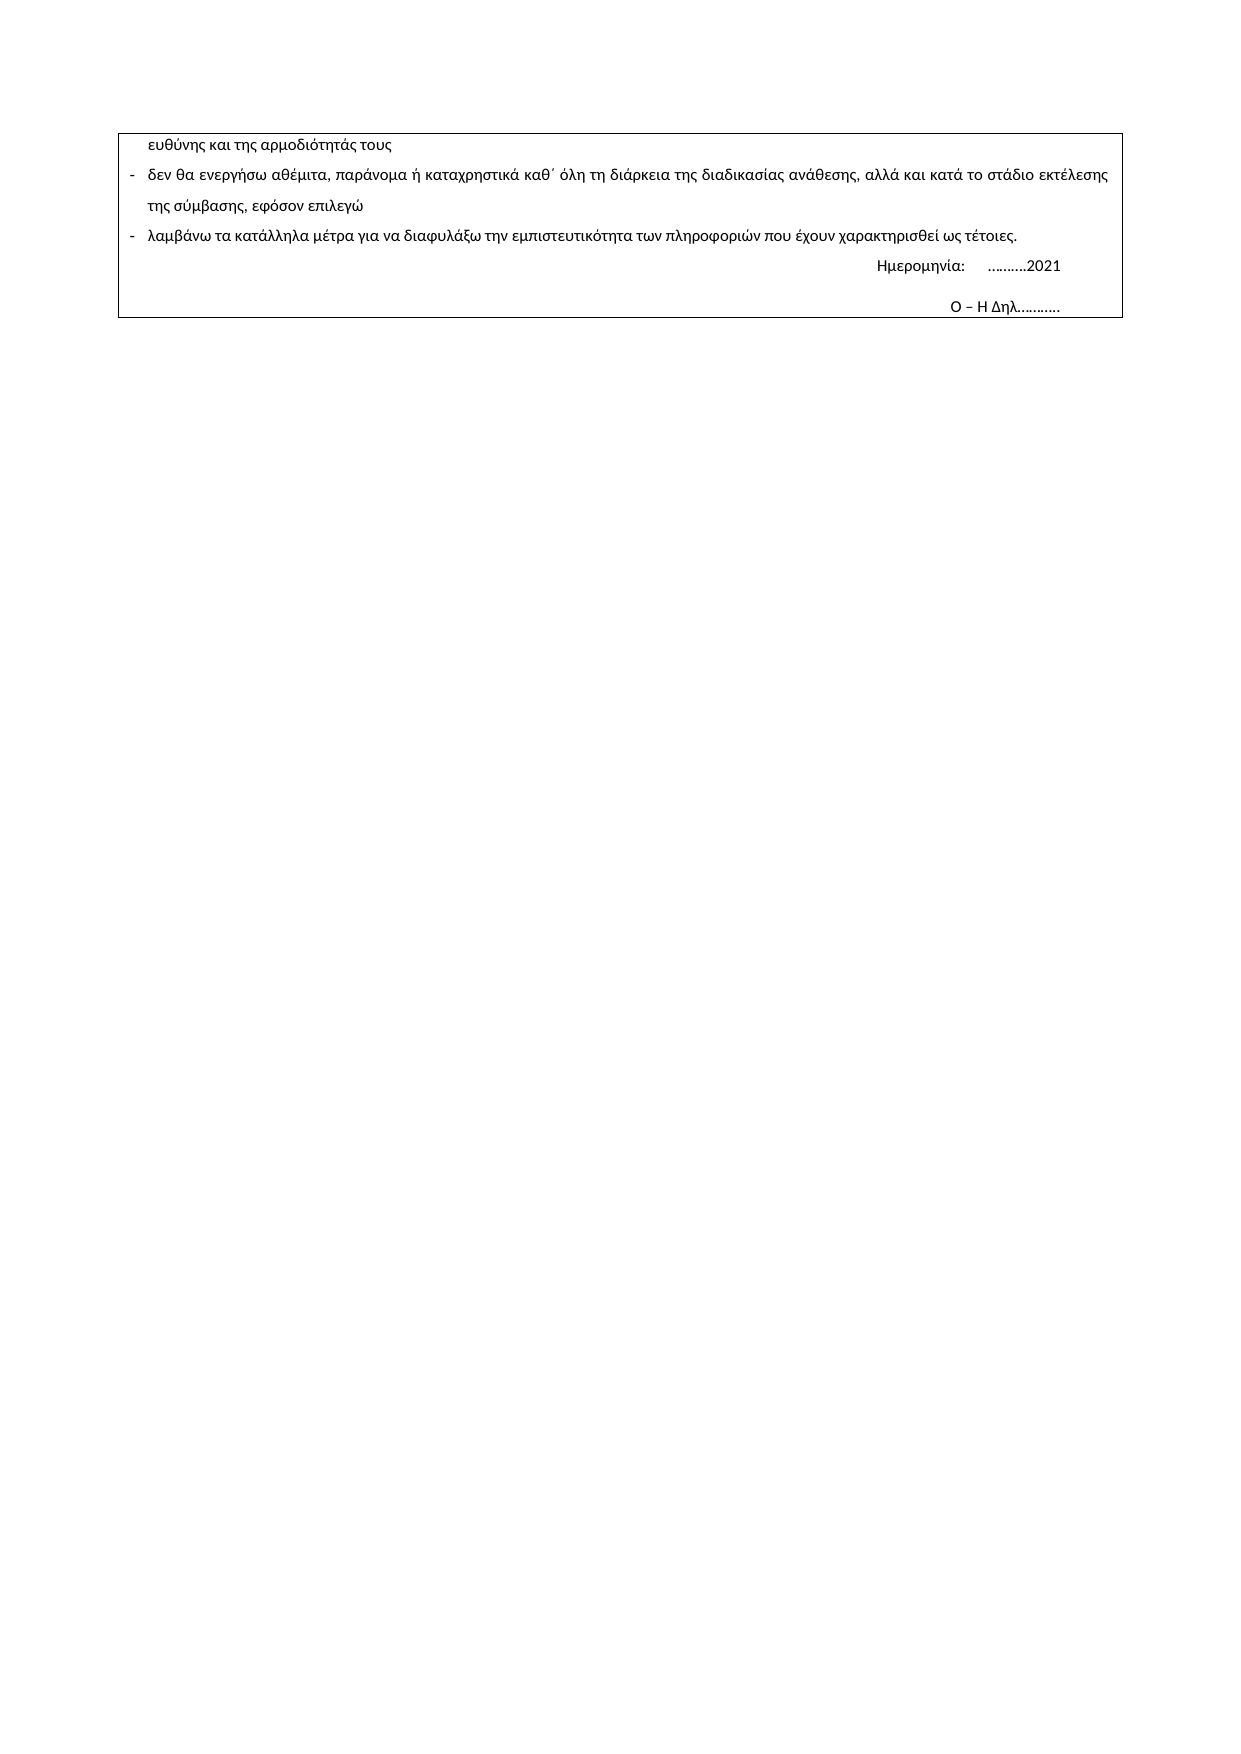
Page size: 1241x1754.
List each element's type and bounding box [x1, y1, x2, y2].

table_header [119, 134, 1122, 317]
